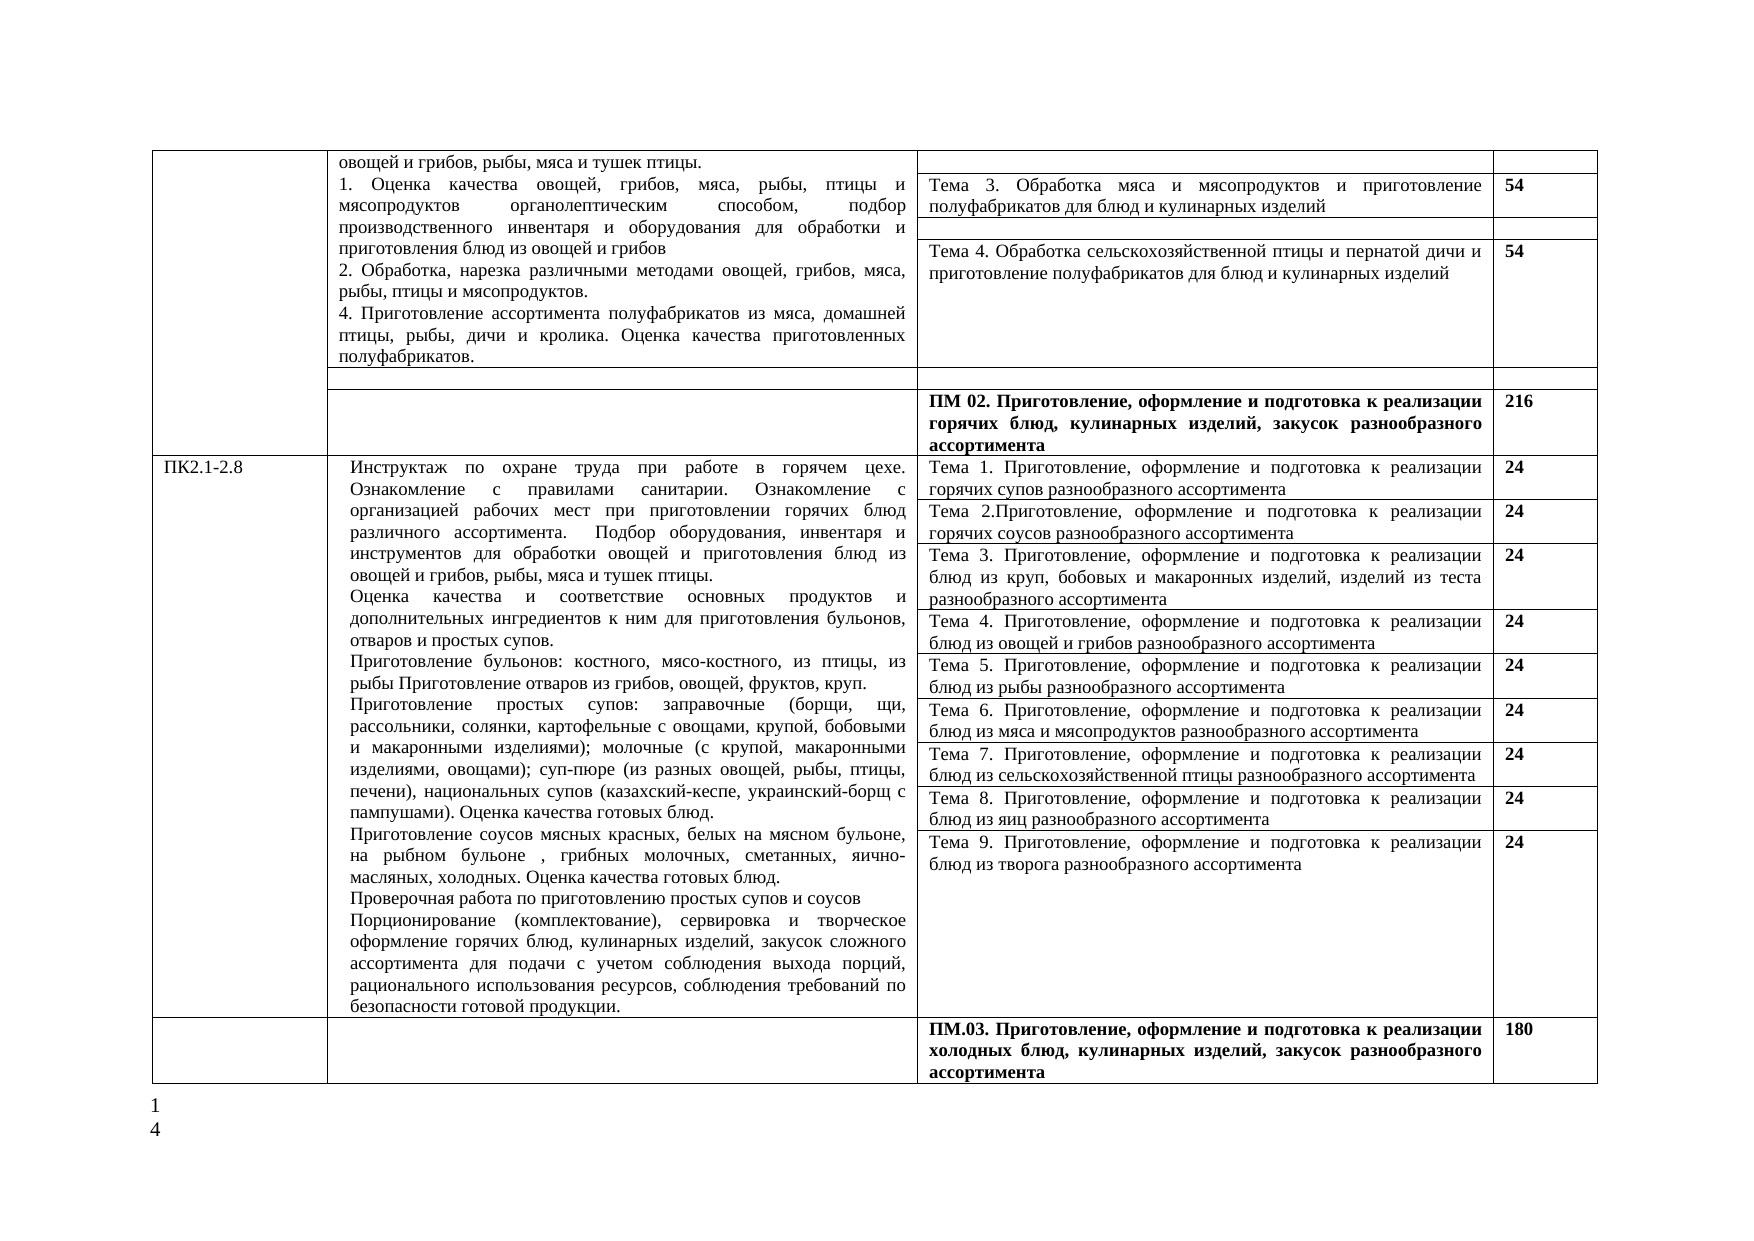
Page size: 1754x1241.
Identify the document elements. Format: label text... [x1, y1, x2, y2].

table_cell Тема 7. Приготовление, оформление и подготовка к реализации блюд из сельскохозяйственной птицы разнообразного ассортимента [918, 743, 1493, 786]
table_cell 24 [1494, 787, 1597, 830]
table_cell 54 [1494, 240, 1597, 367]
table_cell [1494, 368, 1597, 389]
table_cell Тема 5. Приготовление, оформление и подготовка к реализации блюд из рыбы разнообразного ассортимента [918, 654, 1493, 697]
table_cell [918, 368, 1493, 389]
table_cell 24 [1494, 500, 1597, 543]
table_cell 24 [1494, 831, 1597, 1017]
table_cell [153, 1018, 327, 1082]
table_cell Тема 1. Приготовление, оформление и подготовка к реализации горячих супов разнообразного ассортимента [918, 456, 1493, 499]
table_cell [918, 218, 1493, 239]
table_cell [918, 151, 1493, 173]
table_cell 24 [1494, 654, 1597, 697]
table_cell ПМ.03. Приготовление, оформление и подготовка к реализации холодных блюд, кулинарных изделий, закусок разнообразного ассортимента [918, 1018, 1493, 1082]
table_cell Тема 4. Обработка сельскохозяйственной птицы и пернатой дичи и приготовление полуфабрикатов для блюд и кулинарных изделий [918, 240, 1493, 367]
table_cell 24 [1494, 699, 1597, 742]
table_cell [328, 456, 917, 1017]
table_cell 24 [1494, 610, 1597, 653]
table_cell 180 [1494, 1018, 1597, 1082]
table_cell 216 [1494, 390, 1597, 455]
table_cell 24 [1494, 456, 1597, 499]
table_cell Тема 4. Приготовление, оформление и подготовка к реализации блюд из овощей и грибов разнообразного ассортимента [918, 610, 1493, 653]
table_cell [328, 368, 917, 389]
table_cell 54 [1494, 174, 1597, 217]
table_cell [328, 390, 917, 455]
table_cell Тема 9. Приготовление, оформление и подготовка к реализации блюд из творога разнообразного ассортимента [918, 831, 1493, 1017]
table_cell 24 [1494, 743, 1597, 786]
table_cell Тема 2.Приготовление, оформление и подготовка к реализации горячих соусов разнообразного ассортимента [918, 500, 1493, 543]
table_cell [1494, 151, 1597, 173]
table_cell Тема 3. Обработка мяса и мясопродуктов и приготовление полуфабрикатов для блюд и кулинарных изделий [918, 174, 1493, 217]
table_cell [328, 1018, 917, 1082]
table_cell ПК2.1-2.8 [153, 456, 327, 1017]
table_cell 24 [1494, 544, 1597, 609]
table_cell ПМ 02. Приготовление, оформление и подготовка к реализации горячих блюд, кулинарных изделий, закусок разнообразного ассортимента [918, 390, 1493, 455]
table_cell Тема 3. Приготовление, оформление и подготовка к реализации блюд из круп, бобовых и макаронных изделий, изделий из теста разнообразного ассортимента [918, 544, 1493, 609]
table_cell [1494, 218, 1597, 239]
table_cell Тема 8. Приготовление, оформление и подготовка к реализации блюд из яиц разнообразного ассортимента [918, 787, 1493, 830]
table_cell Тема 6. Приготовление, оформление и подготовка к реализации блюд из мяса и мясопродуктов разнообразного ассортимента [918, 699, 1493, 742]
